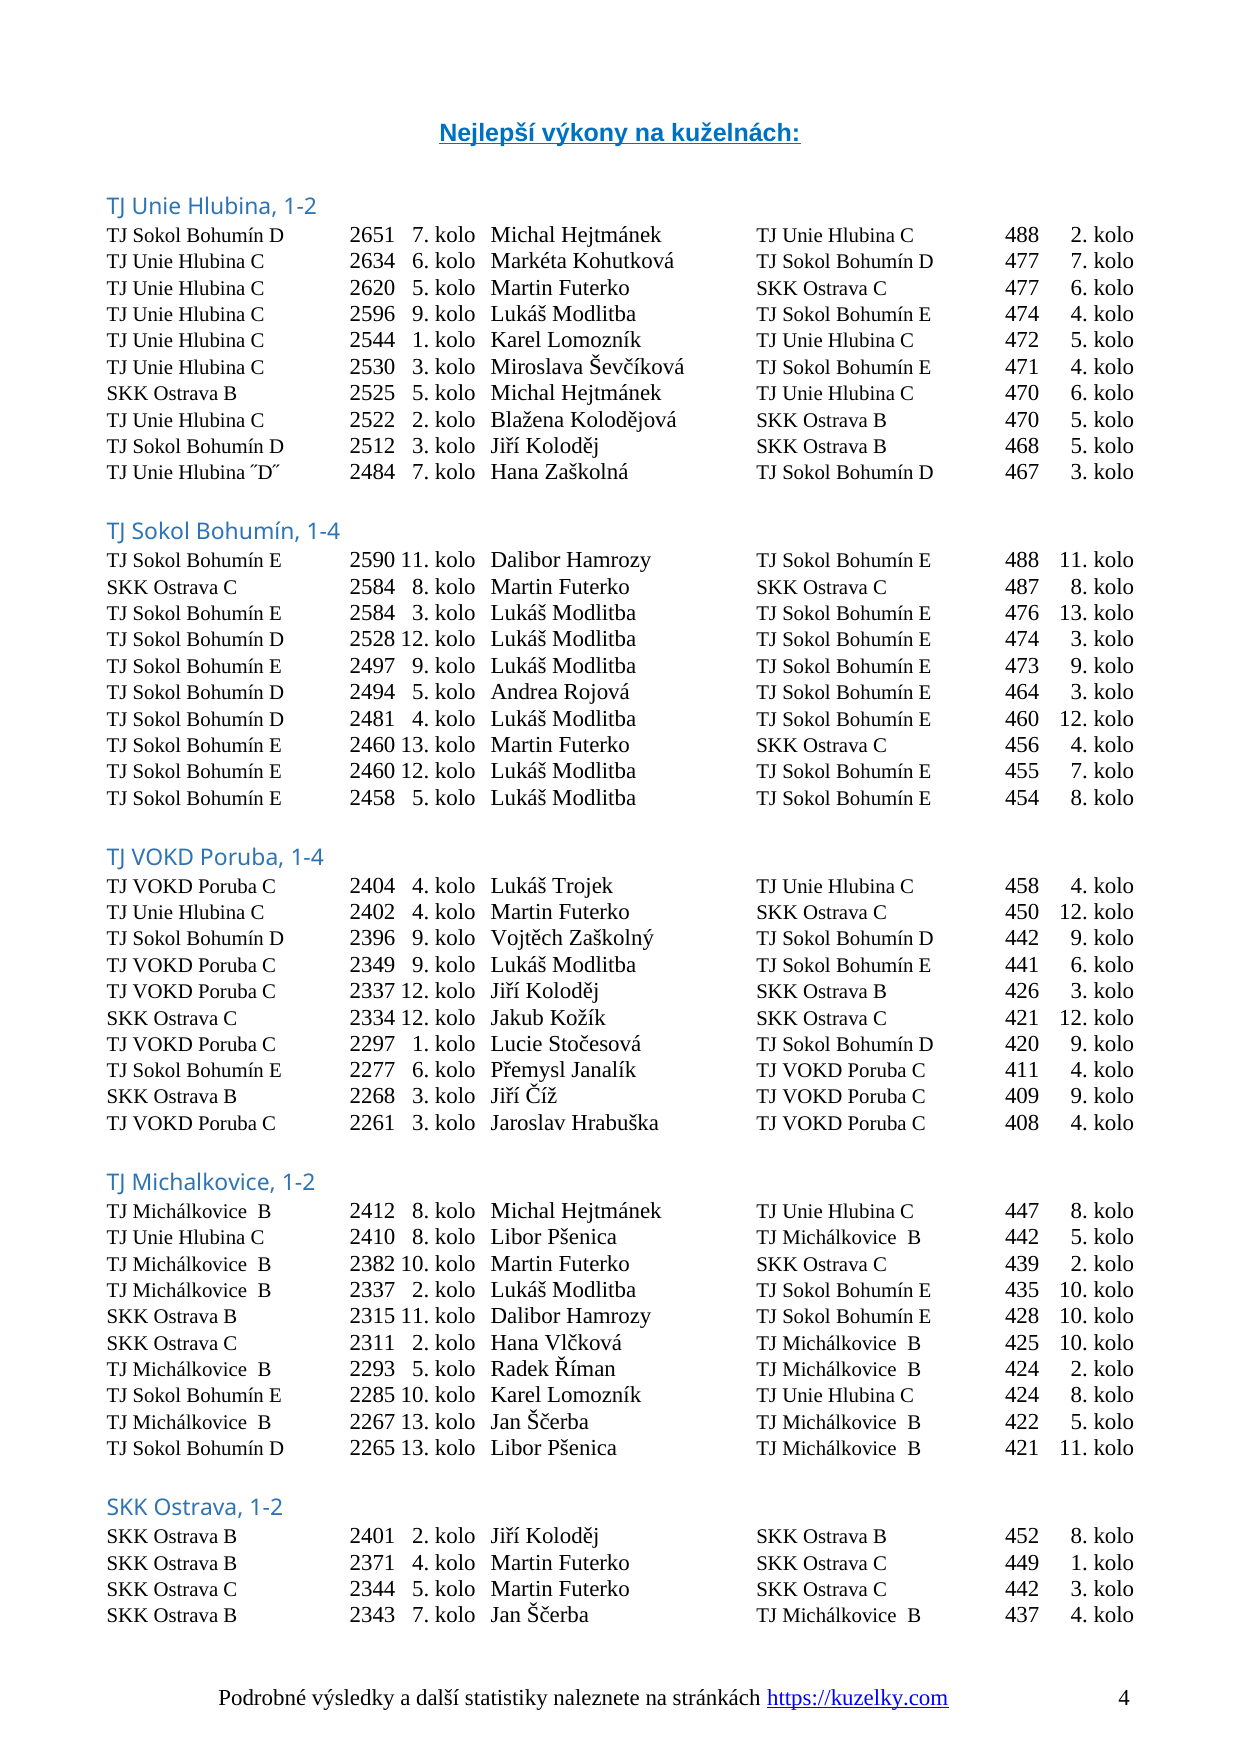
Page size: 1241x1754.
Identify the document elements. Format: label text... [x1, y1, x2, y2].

text TJ Michálkovice B 2293 5. kolo Radek Říman TJ Michálkovice B 424 2. kolo [106, 1355, 1134, 1382]
text TJ Unie Hlubina C 2544 1. kolo Karel Lomozník TJ Unie Hlubina C 472 5. kolo [106, 327, 1134, 353]
text TJ Michálkovice B 2412 8. kolo Michal Hejtmánek TJ Unie Hlubina C 447 8. kolo [106, 1197, 1134, 1223]
text TJ Michálkovice B 2267 13. kolo Jan Ščerba TJ Michálkovice B 422 5. kolo [106, 1408, 1134, 1434]
text SKK Ostrava C 2584 8. kolo Martin Futerko SKK Ostrava C 487 8. kolo [106, 573, 1134, 599]
text TJ Unie Hlubina C 2620 5. kolo Martin Futerko SKK Ostrava C 477 6. kolo [106, 274, 1134, 300]
text TJ Sokol Bohumín E 2460 13. kolo Martin Futerko SKK Ostrava C 456 4. kolo [106, 731, 1134, 757]
text TJ Sokol Bohumín D 2494 5. kolo Andrea Rojová TJ Sokol Bohumín E 464 3. kolo [106, 678, 1134, 704]
text TJ Sokol Bohumín E 2497 9. kolo Lukáš Modlitba TJ Sokol Bohumín E 473 9. kolo [106, 652, 1134, 678]
subtitle TJ VOKD Poruba, 1-4 [106, 841, 1134, 872]
text TJ VOKD Poruba C 2349 9. kolo Lukáš Modlitba TJ Sokol Bohumín E 441 6. kolo [106, 951, 1134, 977]
text SKK Ostrava C 2311 2. kolo Hana Vlčková TJ Michálkovice B 425 10. kolo [106, 1329, 1134, 1355]
text TJ Sokol Bohumín E 2590 11. kolo Dalibor Hamrozy TJ Sokol Bohumín E 488 11. kolo [106, 546, 1134, 573]
text TJ Sokol Bohumín D 2265 13. kolo Libor Pšenica TJ Michálkovice B 421 11. kolo [106, 1434, 1134, 1461]
text TJ Sokol Bohumín E 2277 6. kolo Přemysl Janalík TJ VOKD Poruba C 411 4. kolo [106, 1056, 1134, 1083]
text TJ Unie Hlubina C 2522 2. kolo Blažena Kolodějová SKK Ostrava B 470 5. kolo [106, 406, 1134, 432]
text Nejlepší výkony na kuželnách: [94, 118, 1145, 147]
text TJ Unie Hlubina ˝D˝ 2484 7. kolo Hana Zaškolná TJ Sokol Bohumín D 467 3. kolo [106, 458, 1134, 485]
text SKK Ostrava C 2344 5. kolo Martin Futerko SKK Ostrava C 442 3. kolo [106, 1575, 1134, 1601]
text SKK Ostrava B 2525 5. kolo Michal Hejtmánek TJ Unie Hlubina C 470 6. kolo [106, 379, 1134, 406]
text SKK Ostrava C 2334 12. kolo Jakub Kožík SKK Ostrava C 421 12. kolo [106, 1003, 1134, 1030]
subtitle TJ Michalkovice, 1-2 [106, 1166, 1134, 1197]
text TJ Sokol Bohumín E 2285 10. kolo Karel Lomozník TJ Unie Hlubina C 424 8. kolo [106, 1382, 1134, 1408]
text TJ VOKD Poruba C 2404 4. kolo Lukáš Trojek TJ Unie Hlubina C 458 4. kolo [106, 872, 1134, 898]
text TJ Unie Hlubina C 2402 4. kolo Martin Futerko SKK Ostrava C 450 12. kolo [106, 898, 1134, 924]
text TJ Sokol Bohumín D 2651 7. kolo Michal Hejtmánek TJ Unie Hlubina C 488 2. kolo [106, 221, 1134, 247]
text TJ Sokol Bohumín D 2481 4. kolo Lukáš Modlitba TJ Sokol Bohumín E 460 12. kolo [106, 704, 1134, 731]
text TJ Sokol Bohumín D 2396 9. kolo Vojtěch Zaškolný TJ Sokol Bohumín D 442 9. kolo [106, 924, 1134, 951]
text TJ Unie Hlubina C 2530 3. kolo Miroslava Ševčíková TJ Sokol Bohumín E 471 4. kolo [106, 353, 1134, 379]
text SKK Ostrava B 2268 3. kolo Jiří Číž TJ VOKD Poruba C 409 9. kolo [106, 1083, 1134, 1109]
text TJ Sokol Bohumín D 2512 3. kolo Jiří Koloděj SKK Ostrava B 468 5. kolo [106, 432, 1134, 458]
text TJ VOKD Poruba C 2297 1. kolo Lucie Stočesová TJ Sokol Bohumín D 420 9. kolo [106, 1030, 1134, 1056]
text SKK Ostrava B 2371 4. kolo Martin Futerko SKK Ostrava C 449 1. kolo [106, 1549, 1134, 1575]
text TJ Unie Hlubina C 2410 8. kolo Libor Pšenica TJ Michálkovice B 442 5. kolo [106, 1223, 1134, 1250]
text TJ Sokol Bohumín E 2460 12. kolo Lukáš Modlitba TJ Sokol Bohumín E 455 7. kolo [106, 757, 1134, 784]
text SKK Ostrava B 2343 7. kolo Jan Ščerba TJ Michálkovice B 437 4. kolo [106, 1601, 1134, 1628]
subtitle TJ Unie Hlubina, 1-2 [106, 190, 1134, 221]
text TJ Michálkovice B 2382 10. kolo Martin Futerko SKK Ostrava C 439 2. kolo [106, 1250, 1134, 1276]
text TJ VOKD Poruba C 2261 3. kolo Jaroslav Hrabuška TJ VOKD Poruba C 408 4. kolo [106, 1109, 1134, 1135]
text SKK Ostrava B 2315 11. kolo Dalibor Hamrozy TJ Sokol Bohumín E 428 10. kolo [106, 1302, 1134, 1329]
text TJ Sokol Bohumín E 2584 3. kolo Lukáš Modlitba TJ Sokol Bohumín E 476 13. kolo [106, 599, 1134, 626]
text SKK Ostrava B 2401 2. kolo Jiří Koloděj SKK Ostrava B 452 8. kolo [106, 1522, 1134, 1549]
text TJ Unie Hlubina C 2596 9. kolo Lukáš Modlitba TJ Sokol Bohumín E 474 4. kolo [106, 300, 1134, 327]
subtitle SKK Ostrava, 1-2 [106, 1491, 1134, 1522]
text TJ Michálkovice B 2337 2. kolo Lukáš Modlitba TJ Sokol Bohumín E 435 10. kolo [106, 1276, 1134, 1302]
text TJ Unie Hlubina C 2634 6. kolo Markéta Kohutková TJ Sokol Bohumín D 477 7. kolo [106, 247, 1134, 274]
text TJ Sokol Bohumín D 2528 12. kolo Lukáš Modlitba TJ Sokol Bohumín E 474 3. kolo [106, 626, 1134, 652]
subtitle TJ Sokol Bohumín, 1-4 [106, 515, 1134, 546]
text TJ VOKD Poruba C 2337 12. kolo Jiří Koloděj SKK Ostrava B 426 3. kolo [106, 977, 1134, 1003]
text TJ Sokol Bohumín E 2458 5. kolo Lukáš Modlitba TJ Sokol Bohumín E 454 8. kolo [106, 784, 1134, 810]
